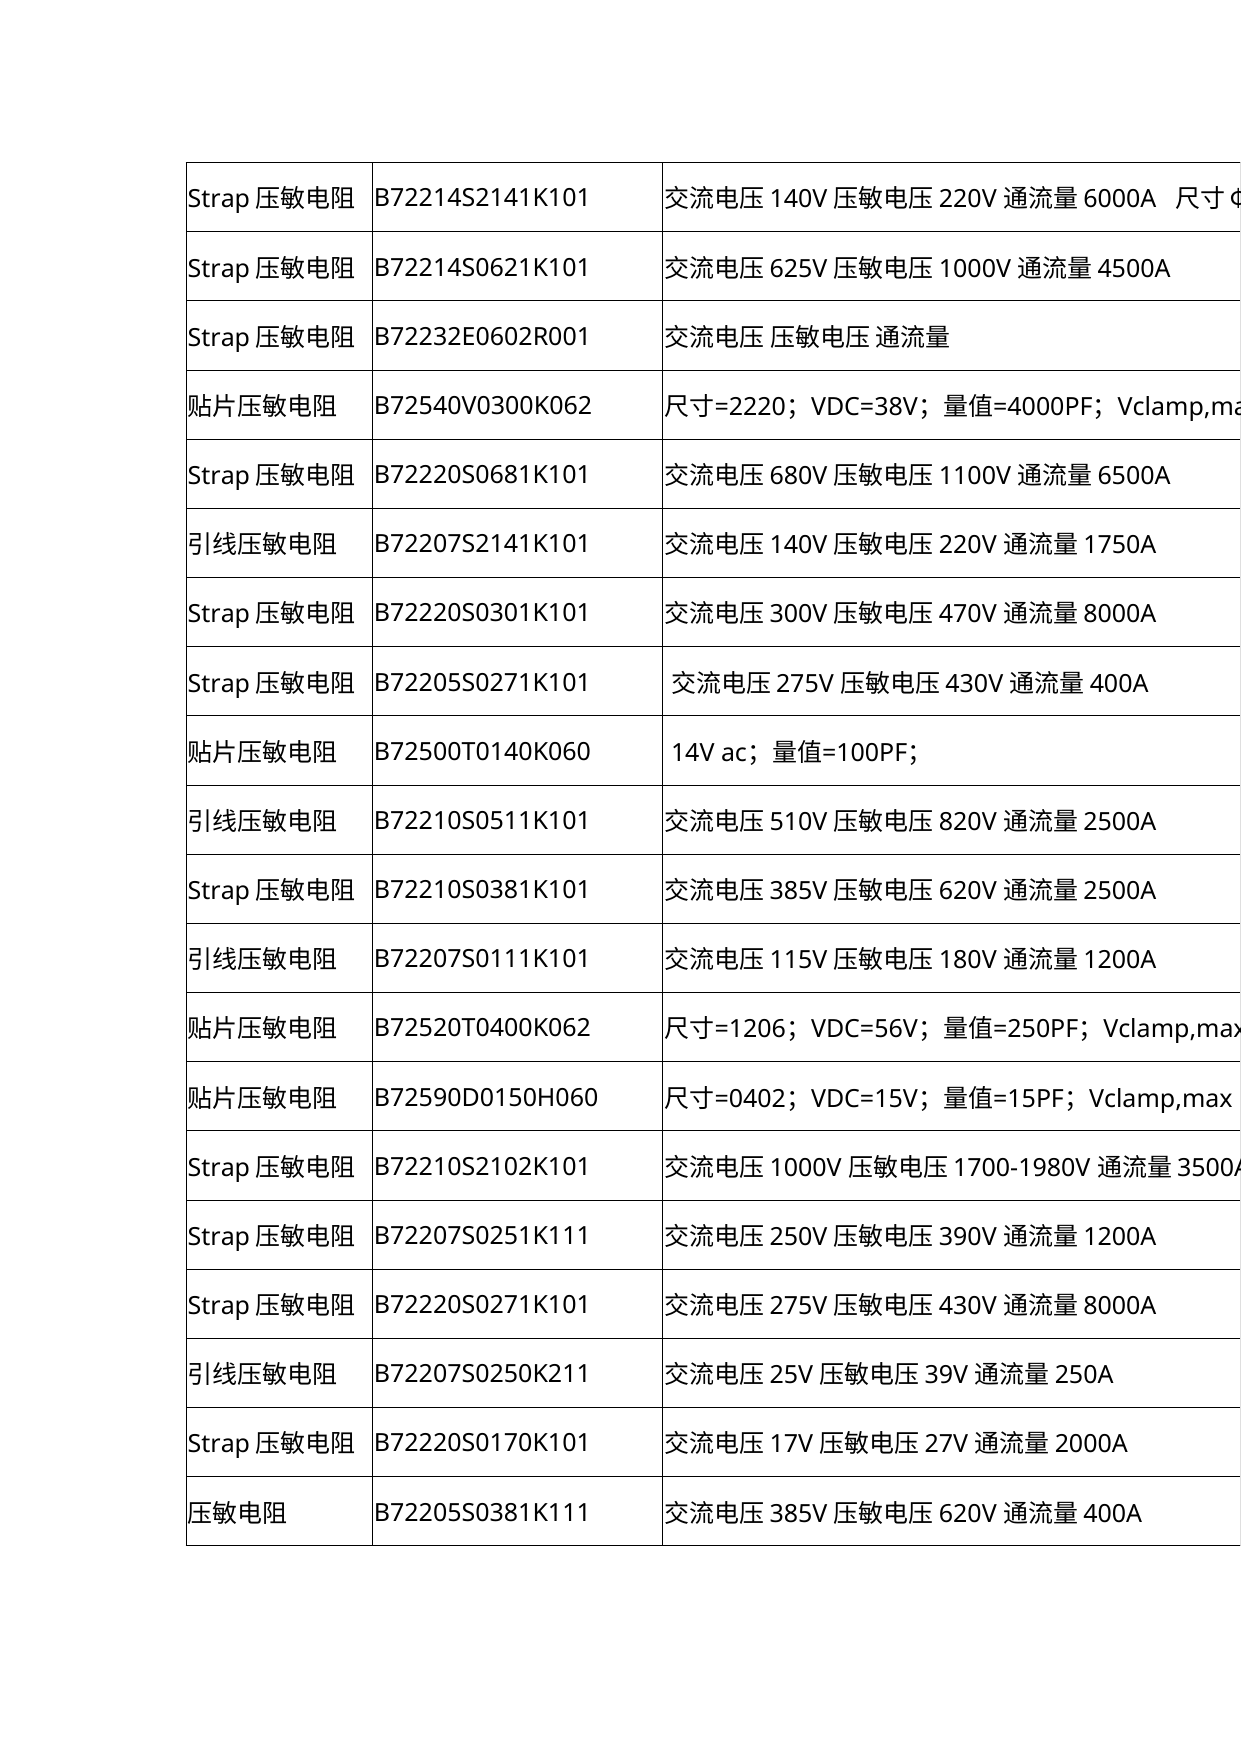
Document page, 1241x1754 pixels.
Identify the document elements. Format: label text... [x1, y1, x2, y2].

table_cell Strap压敏电阻 [187, 647, 372, 715]
table_cell 贴片压敏电阻 [187, 716, 372, 784]
table_cell B72210S0511K101 [373, 786, 662, 854]
table_cell Strap压敏电阻 [187, 1201, 372, 1269]
table_cell B72540V0300K062 [373, 371, 662, 439]
table_cell B72205S0381K111 [373, 1477, 662, 1545]
table_cell 交流电压115V 压敏电压180V 通流量1200A [663, 924, 1240, 992]
table_cell 尺寸=0402；VDC=15V；量值=15PF；Vclamp,max [663, 1062, 1240, 1130]
table_cell B72500T0140K060 [373, 716, 662, 784]
table_cell 交流电压1000V 压敏电压1700-1980V 通流量3500A [663, 1131, 1240, 1199]
table_cell 交流电压17V 压敏电压27V 通流量2000A [663, 1408, 1240, 1476]
table_cell 交流电压680V 压敏电压1100V 通流量6500A [663, 440, 1240, 508]
table_cell 贴片压敏电阻 [187, 371, 372, 439]
table_cell Strap压敏电阻 [187, 1131, 372, 1199]
table_cell Strap压敏电阻 [187, 163, 372, 231]
table_cell 引线压敏电阻 [187, 786, 372, 854]
table_cell B72207S0251K111 [373, 1201, 662, 1269]
table_cell Strap压敏电阻 [187, 1408, 372, 1476]
table_cell B72207S0111K101 [373, 924, 662, 992]
table_cell 尺寸=1206；VDC=56V；量值=250PF；Vclamp,max [663, 993, 1240, 1061]
table_cell 交流电压275V 压敏电压430V 通流量8000A [663, 1270, 1240, 1338]
table_cell 压敏电阻 [187, 1477, 372, 1545]
table_cell 交流电压275V 压敏电压430V 通流量400A [663, 647, 1240, 715]
table_cell 贴片压敏电阻 [187, 993, 372, 1061]
table_cell 14V ac；量值=100PF； [663, 716, 1240, 784]
table_cell B72220S0681K101 [373, 440, 662, 508]
table_cell B72207S0250K211 [373, 1339, 662, 1407]
table_cell 尺寸=2220；VDC=38V；量值=4000PF；Vclamp,max [663, 371, 1240, 439]
table_cell 引线压敏电阻 [187, 924, 372, 992]
table_cell 交流电压140V 压敏电压220V 通流量6000A 尺寸￠14 [663, 163, 1240, 231]
table_cell B72520T0400K062 [373, 993, 662, 1061]
table_cell B72220S0301K101 [373, 578, 662, 646]
table_cell B72205S0271K101 [373, 647, 662, 715]
table_cell B72210S0381K101 [373, 855, 662, 923]
table_cell 贴片压敏电阻 [187, 1062, 372, 1130]
table_cell 引线压敏电阻 [187, 1339, 372, 1407]
table_cell 交流电压510V 压敏电压820V 通流量2500A [663, 786, 1240, 854]
table_cell B72207S2141K101 [373, 509, 662, 577]
table_cell Strap压敏电阻 [187, 1270, 372, 1338]
table_cell B72590D0150H060 [373, 1062, 662, 1130]
table_cell Strap压敏电阻 [187, 232, 372, 300]
table_cell B72220S0170K101 [373, 1408, 662, 1476]
table_cell 交流电压 压敏电压 通流量 [663, 301, 1240, 369]
table_cell 交流电压385V 压敏电压620V 通流量2500A [663, 855, 1240, 923]
table_cell Strap压敏电阻 [187, 855, 372, 923]
table_cell 引线压敏电阻 [187, 509, 372, 577]
table_cell Strap压敏电阻 [187, 301, 372, 369]
table_cell 交流电压140V 压敏电压220V 通流量1750A [663, 509, 1240, 577]
table_cell B72214S2141K101 [373, 163, 662, 231]
table_cell 交流电压625V 压敏电压1000V 通流量4500A [663, 232, 1240, 300]
table_cell Strap压敏电阻 [187, 440, 372, 508]
table_cell 交流电压250V 压敏电压390V 通流量1200A [663, 1201, 1240, 1269]
table_cell B72214S0621K101 [373, 232, 662, 300]
table_cell B72220S0271K101 [373, 1270, 662, 1338]
table_cell B72232E0602R001 [373, 301, 662, 369]
table_cell 交流电压25V 压敏电压39V 通流量250A [663, 1339, 1240, 1407]
table_cell 交流电压300V 压敏电压470V 通流量8000A [663, 578, 1240, 646]
table_cell 交流电压385V 压敏电压620V 通流量400A [663, 1477, 1240, 1545]
table_cell Strap压敏电阻 [187, 578, 372, 646]
table_cell B72210S2102K101 [373, 1131, 662, 1199]
